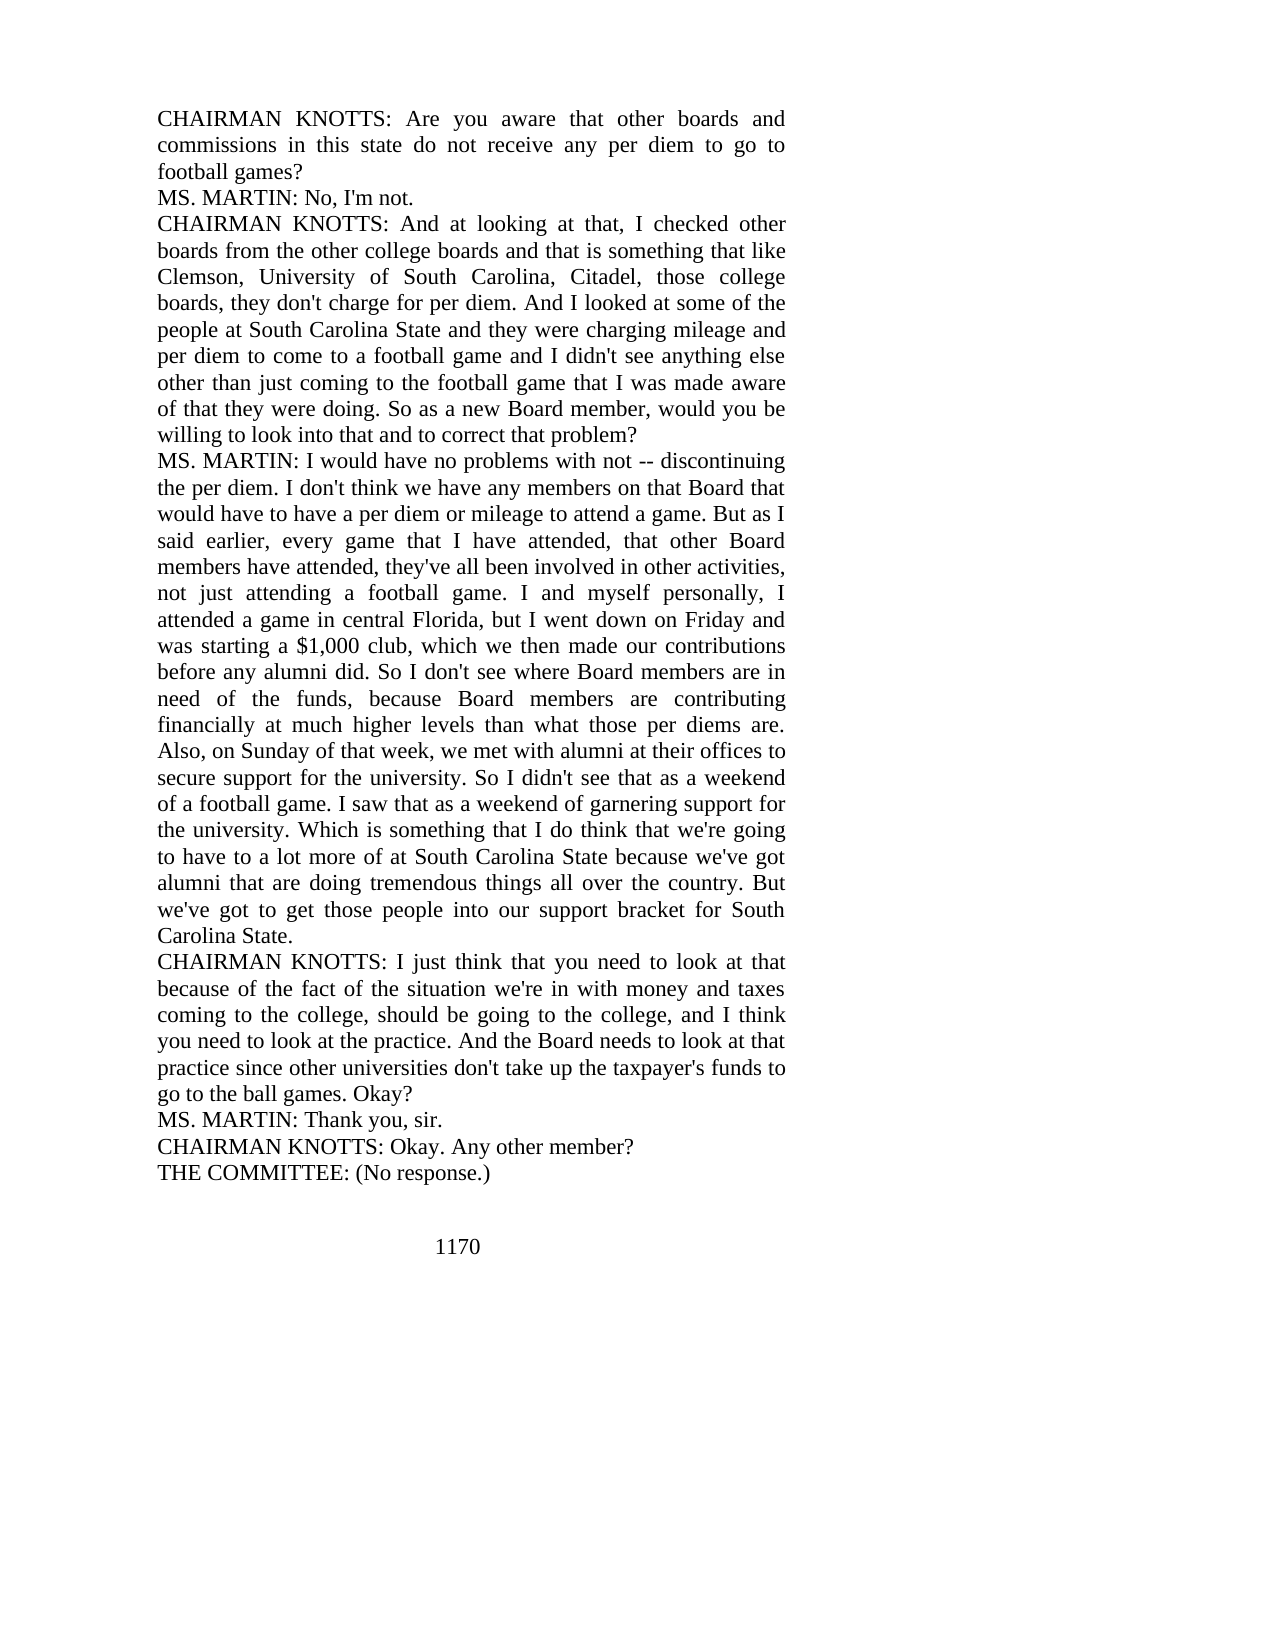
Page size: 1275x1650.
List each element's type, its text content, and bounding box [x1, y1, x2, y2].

text MS. MARTIN: No, I'm not. [157, 184, 787, 210]
text CHAIRMAN KNOTTS: And at looking at that, I checked other boards from the other college boards and that is something that like Clemson, University of South Carolina, Citadel, those college boards, they don't charge for per diem. And I looked at some of the people at South Carolina State and they were charging mileage and per diem to come to a football game and I didn't see anything else other than just coming to the football game that I was made aware of that they were doing. So as a new Board member, would you be willing to look into that and to correct that problem? [157, 210, 787, 448]
text CHAIRMAN KNOTTS: I just think that you need to look at that because of the fact of the situation we're in with money and taxes coming to the college, should be going to the college, and I think you need to look at the practice. And the Board needs to look at that practice since other universities don't take up the taxpayer's funds to go to the ball games. Okay? [157, 948, 787, 1106]
text CHAIRMAN KNOTTS: Okay. Any other member? [157, 1133, 787, 1159]
text THE COMMITTEE: (No response.) [157, 1159, 787, 1186]
text MS. MARTIN: Thank you, sir. [157, 1106, 787, 1133]
text CHAIRMAN KNOTTS: Are you aware that other boards and commissions in this state do not receive any per diem to go to football games? [157, 105, 787, 184]
text MS. MARTIN: I would have no problems with not -- discontinuing the per diem. I don't think we have any members on that Board that would have to have a per diem or mileage to attend a game. But as I said earlier, every game that I have attended, that other Board members have attended, they've all been involved in other activities, not just attending a football game. I and myself personally, I attended a game in central Florida, but I went down on Friday and was starting a $1,000 club, which we then made our contributions before any alumni did. So I don't see where Board members are in need of the funds, because Board members are contributing financially at much higher levels than what those per diems are. Also, on Sunday of that week, we met with alumni at their offices to secure support for the university. So I didn't see that as a weekend of a football game. I saw that as a weekend of garnering support for the university. Which is something that I do think that we're going to have to a lot more of at South Carolina State because we've got alumni that are doing tremendous things all over the country. But we've got to get those people into our support bracket for South Carolina State. [157, 448, 787, 948]
